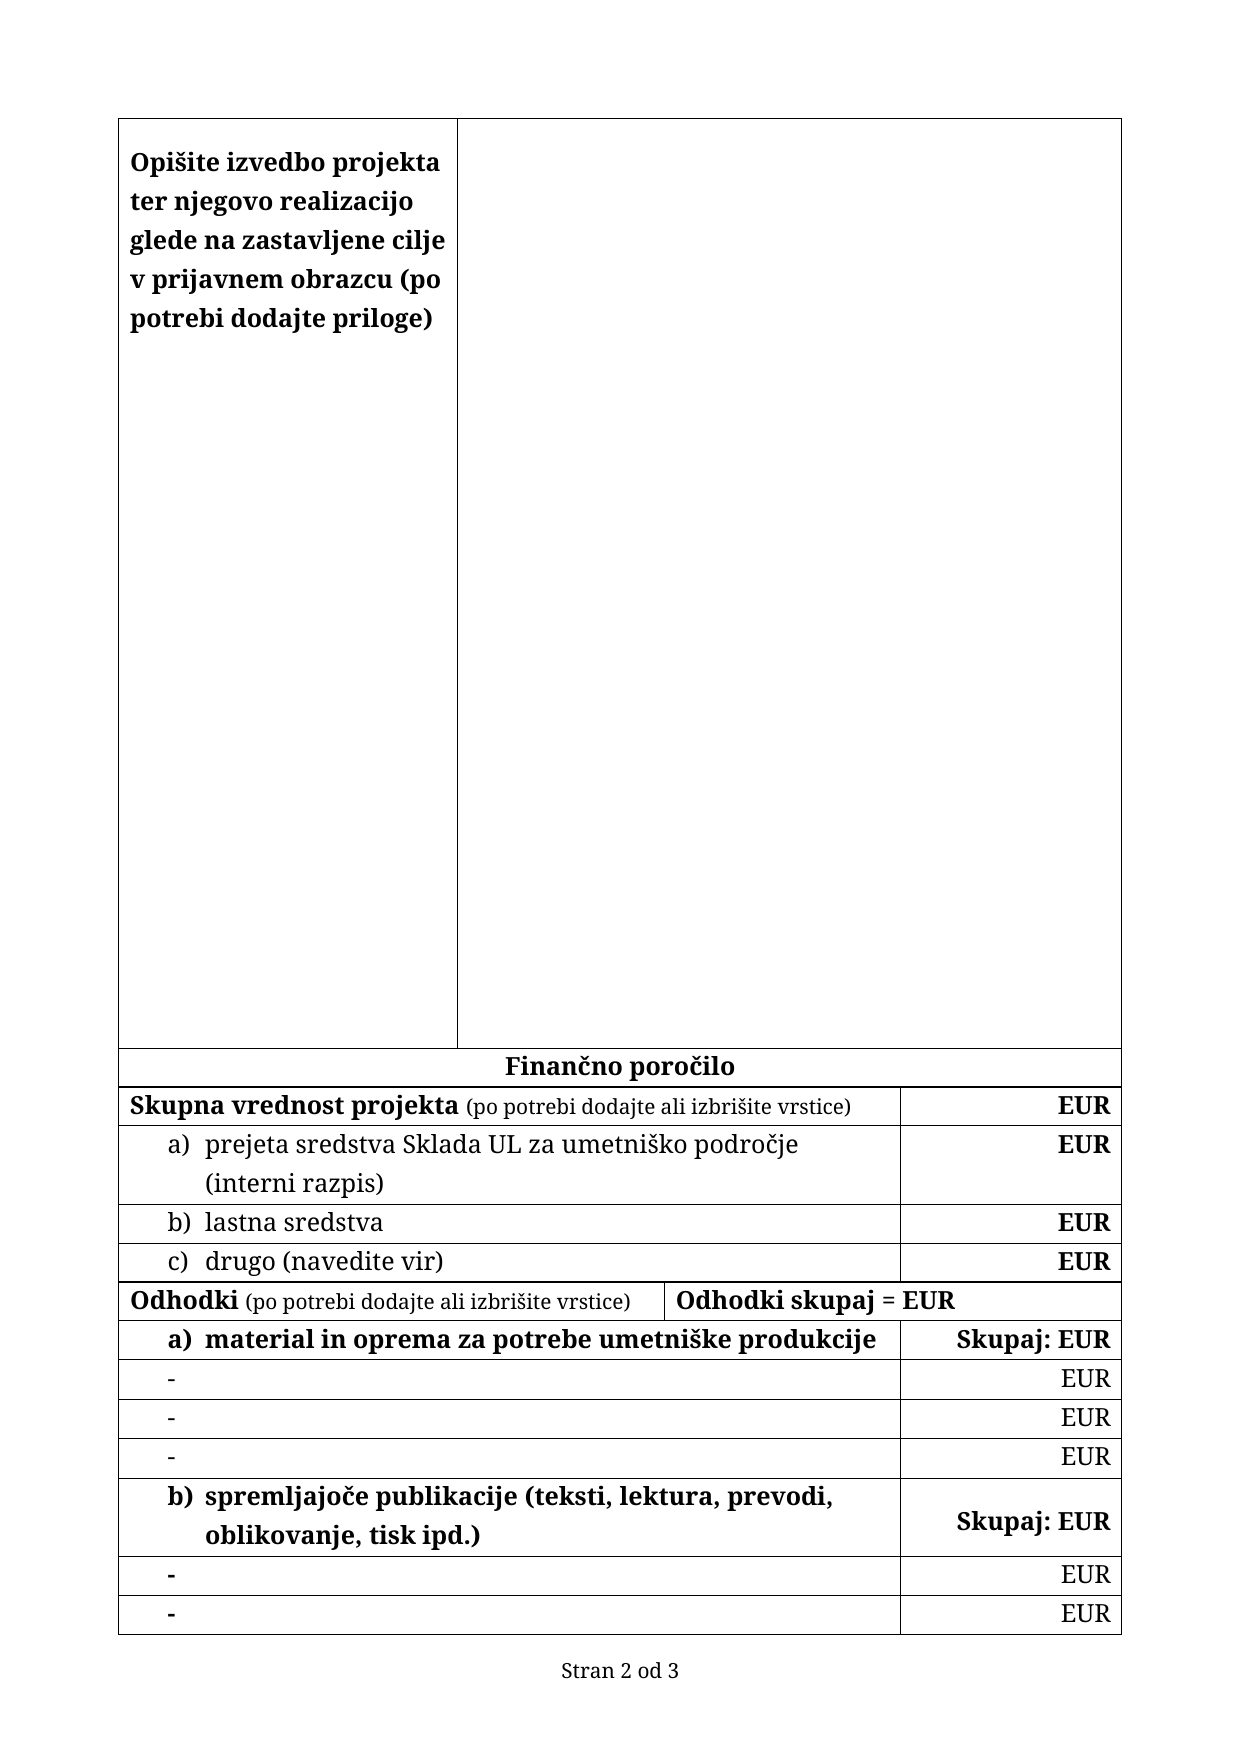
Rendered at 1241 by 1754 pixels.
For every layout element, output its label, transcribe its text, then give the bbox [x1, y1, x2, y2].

table_cell spremljajoče publikacije (teksti, lektura, prevodi, oblikovanje, tisk ipd.) [119, 1479, 900, 1556]
table_cell EUR [901, 1088, 1121, 1125]
table_cell EUR [901, 1244, 1121, 1281]
table_cell [119, 1360, 900, 1399]
table_cell EUR [901, 1439, 1121, 1477]
table_cell EUR [901, 1557, 1121, 1595]
table_cell [119, 1596, 900, 1634]
table_cell [119, 1439, 900, 1477]
table_cell EUR [901, 1126, 1121, 1203]
table_cell Odhodki skupaj = EUR [665, 1283, 1121, 1320]
table_cell material in oprema za potrebe umetniške produkcije [119, 1321, 900, 1359]
table_cell prejeta sredstva Sklada UL za umetniško področje (interni razpis) [119, 1126, 900, 1203]
table_cell lastna sredstva [119, 1205, 900, 1242]
table_cell [119, 1557, 900, 1595]
table_cell [458, 119, 1121, 1047]
table_cell Finančno poročilo [119, 1049, 1121, 1086]
table_cell Opišite izvedbo projekta ter njegovo realizacijo glede na zastavljene cilje v prijavnem obrazcu (po potrebi dodajte priloge) [119, 119, 457, 1047]
table_cell Skupaj: EUR [901, 1321, 1121, 1359]
table_cell EUR [901, 1400, 1121, 1438]
table_cell Odhodki (po potrebi dodajte ali izbrišite vrstice) [119, 1283, 664, 1320]
table_cell drugo (navedite vir) [119, 1244, 900, 1281]
table_cell Skupaj: EUR [901, 1479, 1121, 1556]
table_cell EUR [901, 1360, 1121, 1399]
table_cell Skupna vrednost projekta (po potrebi dodajte ali izbrišite vrstice) [119, 1088, 900, 1125]
table_cell [119, 1400, 900, 1438]
table_cell EUR [901, 1596, 1121, 1634]
table_cell EUR [901, 1205, 1121, 1242]
